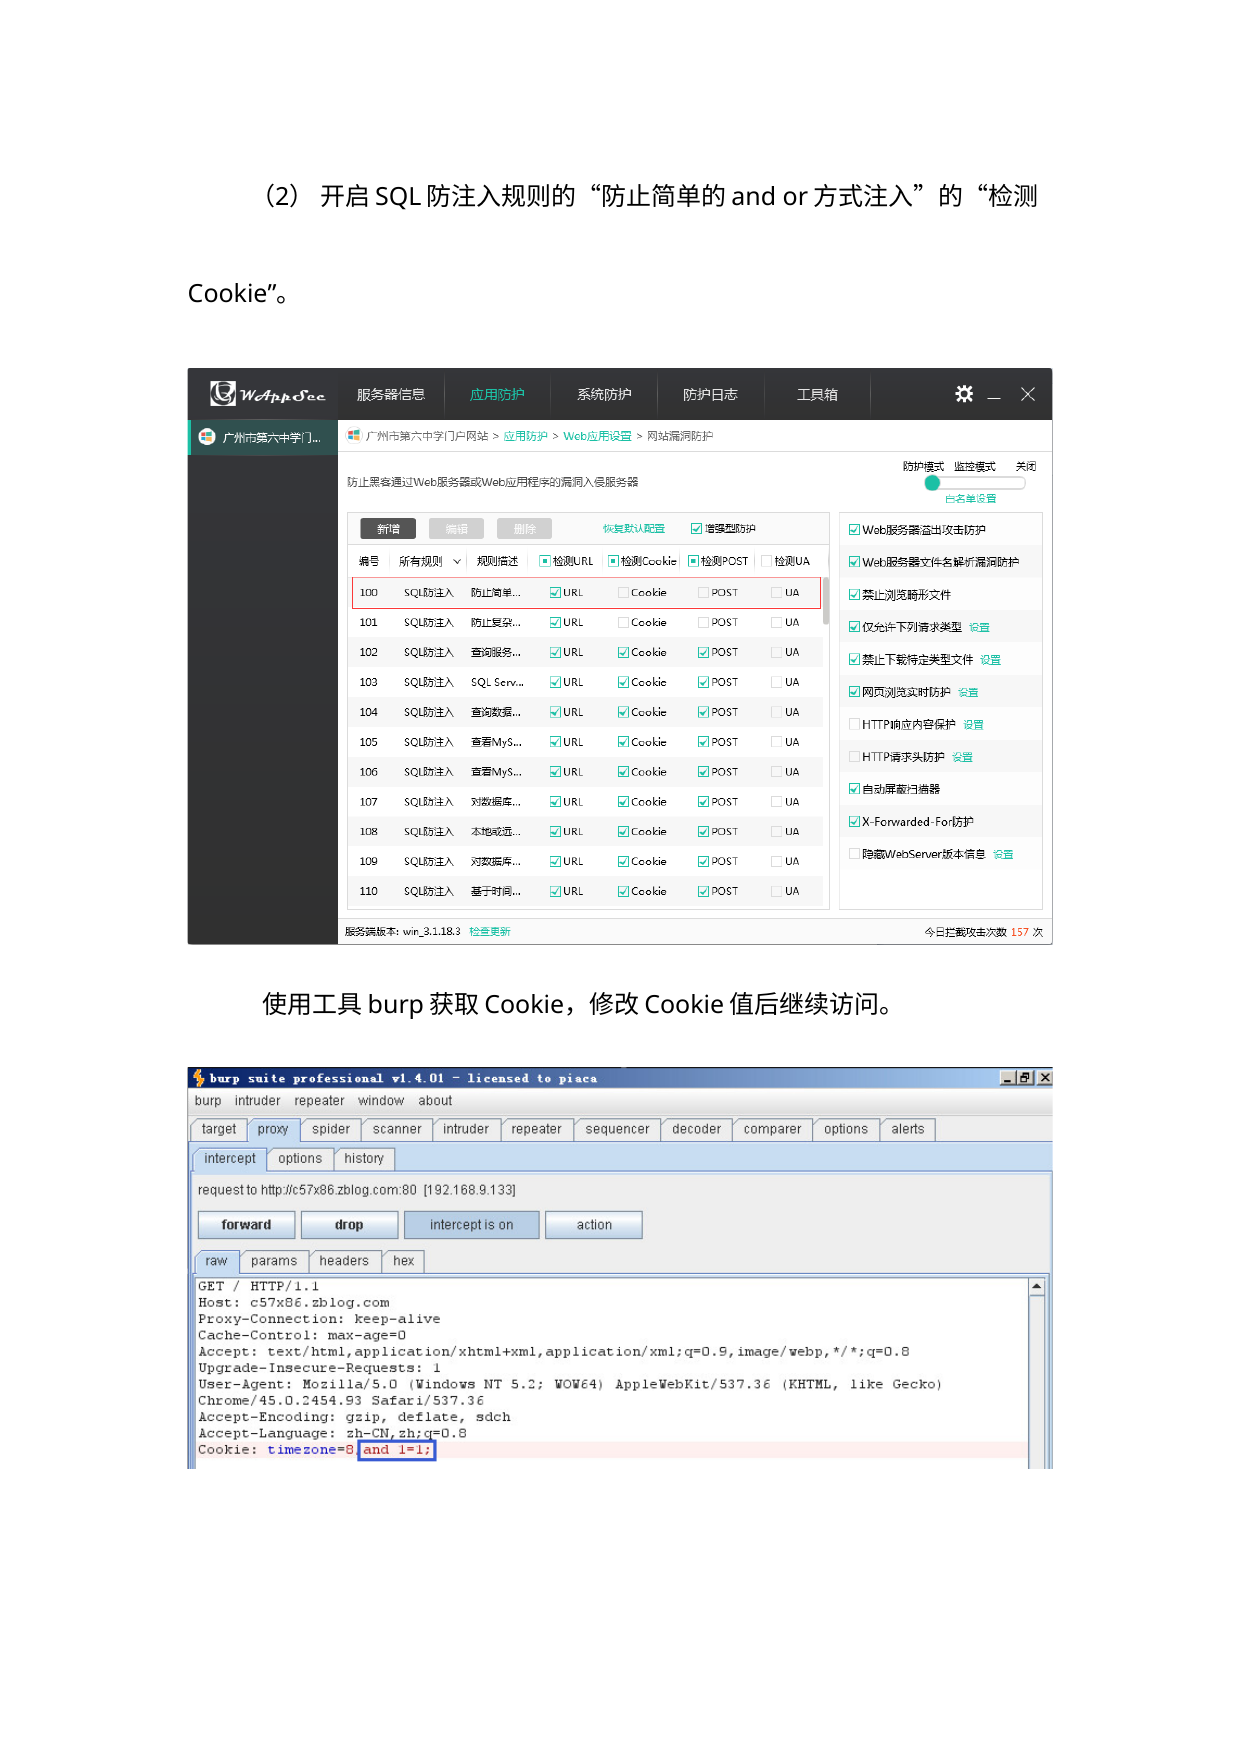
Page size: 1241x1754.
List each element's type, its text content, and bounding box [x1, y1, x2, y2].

text 使用工具burp获取Cookie，修改Cookie值后继续访问。 [187, 970, 1053, 1035]
picture [187, 368, 1053, 945]
picture [187, 1067, 1053, 1469]
text （2） 开启SQL防注入规则的“防止简单的and or方式注入”的“检测Cookie”。 [187, 162, 1053, 324]
